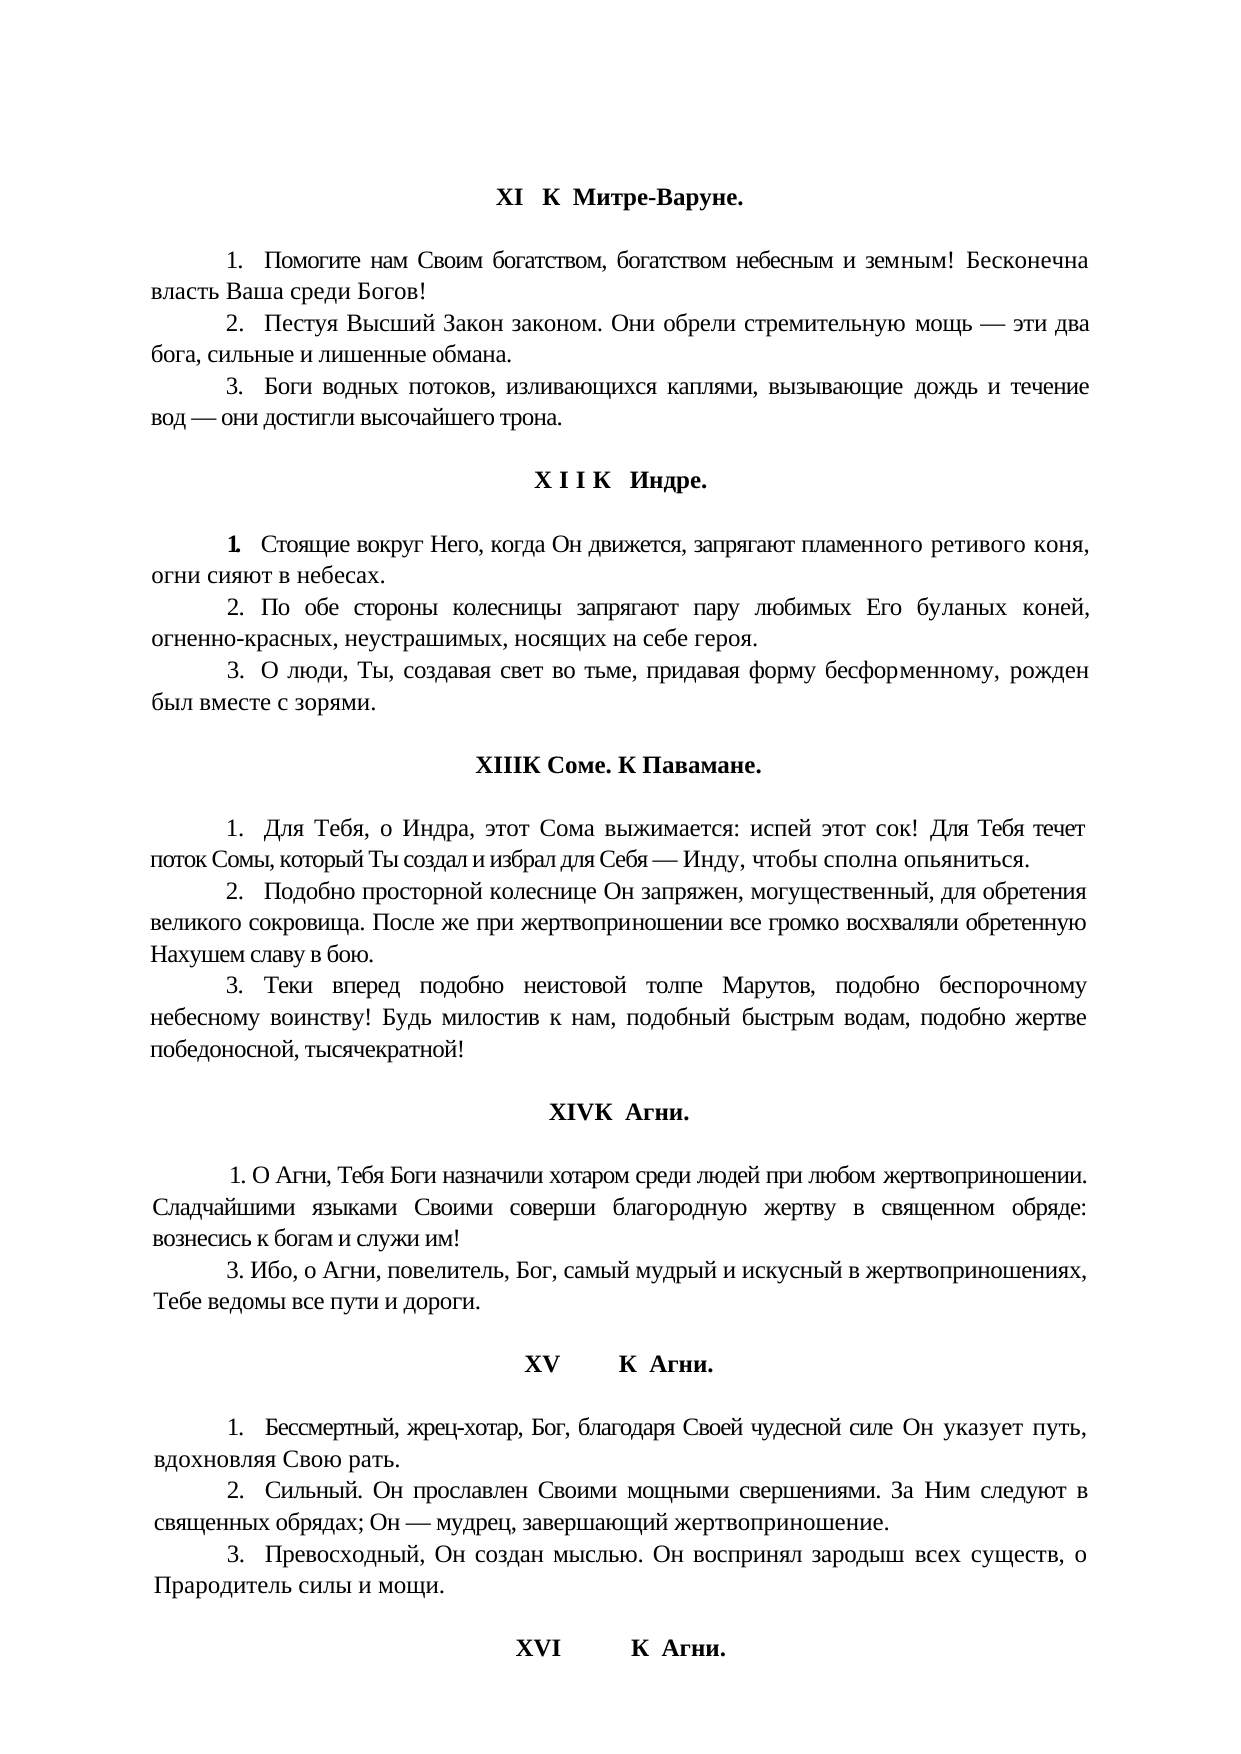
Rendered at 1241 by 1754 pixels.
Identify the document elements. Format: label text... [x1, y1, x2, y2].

text XIIIК Соме. К Павамане. [150, 750, 1087, 778]
text 3. Ибо, о Агни, повелитель, Бог, самый мудрый и искусный в жертвоприношениях, Тебе ведомы все пути и дороги. [153, 1255, 1088, 1315]
text XV К Агни. [150, 1349, 1088, 1378]
list Сильный. Он прославлен Своими мощными свершениями. За Ним следуют в священных обрядах; Он — мудрец, завершающий жертвоприношение. [153, 1476, 1088, 1536]
text 1. О Агни, Тебя Боги назначили хотаром среди людей при любом жертвоприношении. Сладчайшими языками Своими соверши благородную жертву в священном обряде: вознесись к богам и служи им! [152, 1160, 1088, 1252]
list Подобно просторной колеснице Он запряжен, могущественный, для обретения великого сокровища. После же при жертвоприношении все громко восхваляли обретенную Нахушем славу в бою. [150, 876, 1087, 968]
list Помогите нам Своим богатством, богатством небесным и земным! Бесконечна власть Ваша среди Богов! [151, 245, 1089, 305]
text XIVК Агни. [150, 1097, 1088, 1126]
text XIIК Индре. [151, 466, 1090, 494]
list О люди, Ты, создавая свет во тьме, придавая форму бесформенному, рожден был вместе с зорями. [151, 655, 1089, 715]
text XI К Митре-Варуне. [150, 182, 1089, 210]
list Превосходный, Он создан мыслью. Он воспринял зародыш всех существ, о Прародитель силы и мощи. [153, 1539, 1087, 1599]
list Бессмертный, жрец-хотар, Бог, благодаря Своей чудесной силе Он указует путь, вдохновляя Свою рать. [153, 1412, 1087, 1473]
list По обе стороны колесницы запрягают пару любимых Его буланых коней, огненно-красных, неустрашимых, носящих на себе героя. [151, 592, 1090, 652]
list Теки вперед подобно неистовой толпе Марутов, подобно беспорочному небесному воинству! Будь милостив к нам, подобный быстрым водам, подобно жертве победоносной, тысячекратной! [150, 971, 1087, 1062]
list Стоящие вокруг Него, когда Он движется, запрягают пламенного ретивого коня, огни сияют в небесах. [151, 529, 1090, 589]
text XVI К Агни. [151, 1633, 1090, 1662]
list Боги водных потоков, изливающихся каплями, вызывающие дождь и течение вод — они достигли высочайшего трона. [151, 371, 1090, 431]
list Для Тебя, о Индра, этот Сома выжимается: испей этот сок! Для Тебя течет поток Сомы, который Ты создал и избрал для Себя — Инду, чтобы сполна опьяниться. [150, 813, 1085, 873]
list Пестуя Высший Закон законом. Они обрели стремительную мощь — эти два бога, сильные и лишенные обмана. [151, 308, 1090, 368]
